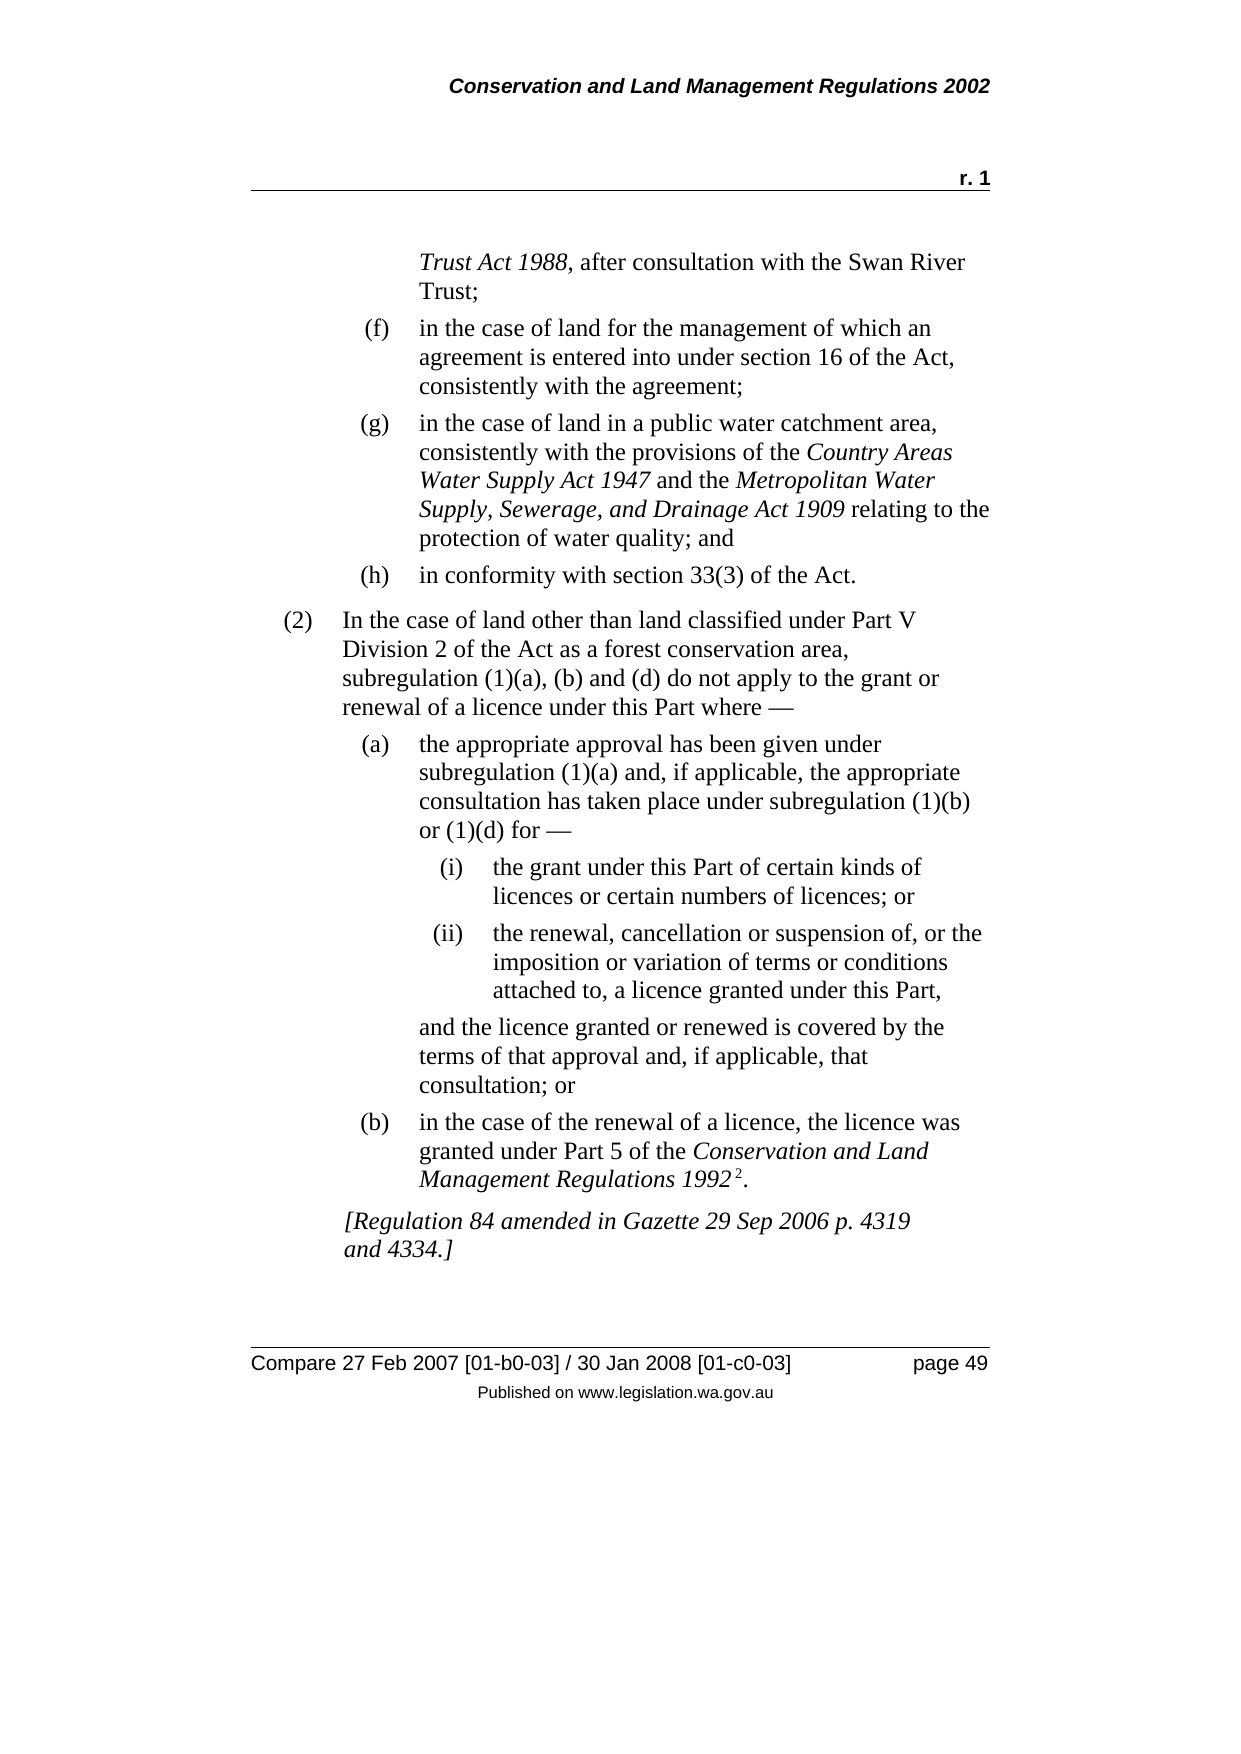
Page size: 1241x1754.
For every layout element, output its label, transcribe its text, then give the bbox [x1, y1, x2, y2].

text [Regulation 84 amended in Gazette 29 Sep 2006 p. 4319 and 4334.] [251, 1206, 990, 1263]
text (b) in the case of the renewal of a licence, the licence was granted under Part 5 of the Conservation and Land Management Regulations 1992 2. [251, 1107, 990, 1193]
text (2) In the case of land other than land classified under Part V Division 2 of the Act as a forest conservation area, subregulation (1)(a), (b) and (d) do not apply to the grant or renewal of a licence under this Part where — [251, 605, 990, 720]
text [251, 247, 990, 305]
text and the licence granted or renewed is covered by the terms of that approval and, if applicable, that consultation; or [251, 1012, 990, 1099]
text (f) in the case of land for the management of which an agreement is entered into under section 16 of the Act, consistently with the agreement; [251, 313, 990, 399]
text (a) the appropriate approval has been given under subregulation (1)(a) and, if applicable, the appropriate consultation has taken place under subregulation (1)(b) or (1)(d) for — [251, 729, 990, 844]
text (i) the grant under this Part of certain kinds of licences or certain numbers of licences; or [251, 852, 990, 909]
text (ii) the renewal, cancellation or suspension of, or the imposition or variation of terms or conditions attached to, a licence granted under this Part, [251, 918, 990, 1004]
text (h) in conformity with section 33(3) of the Act. [251, 560, 990, 589]
text (g) in the case of land in a public water catchment area, consistently with the provisions of the Country Areas Water Supply Act 1947 and the Metropolitan Water Supply, Sewerage, and Drainage Act 1909 relating to the protection of water quality; and [251, 408, 990, 552]
